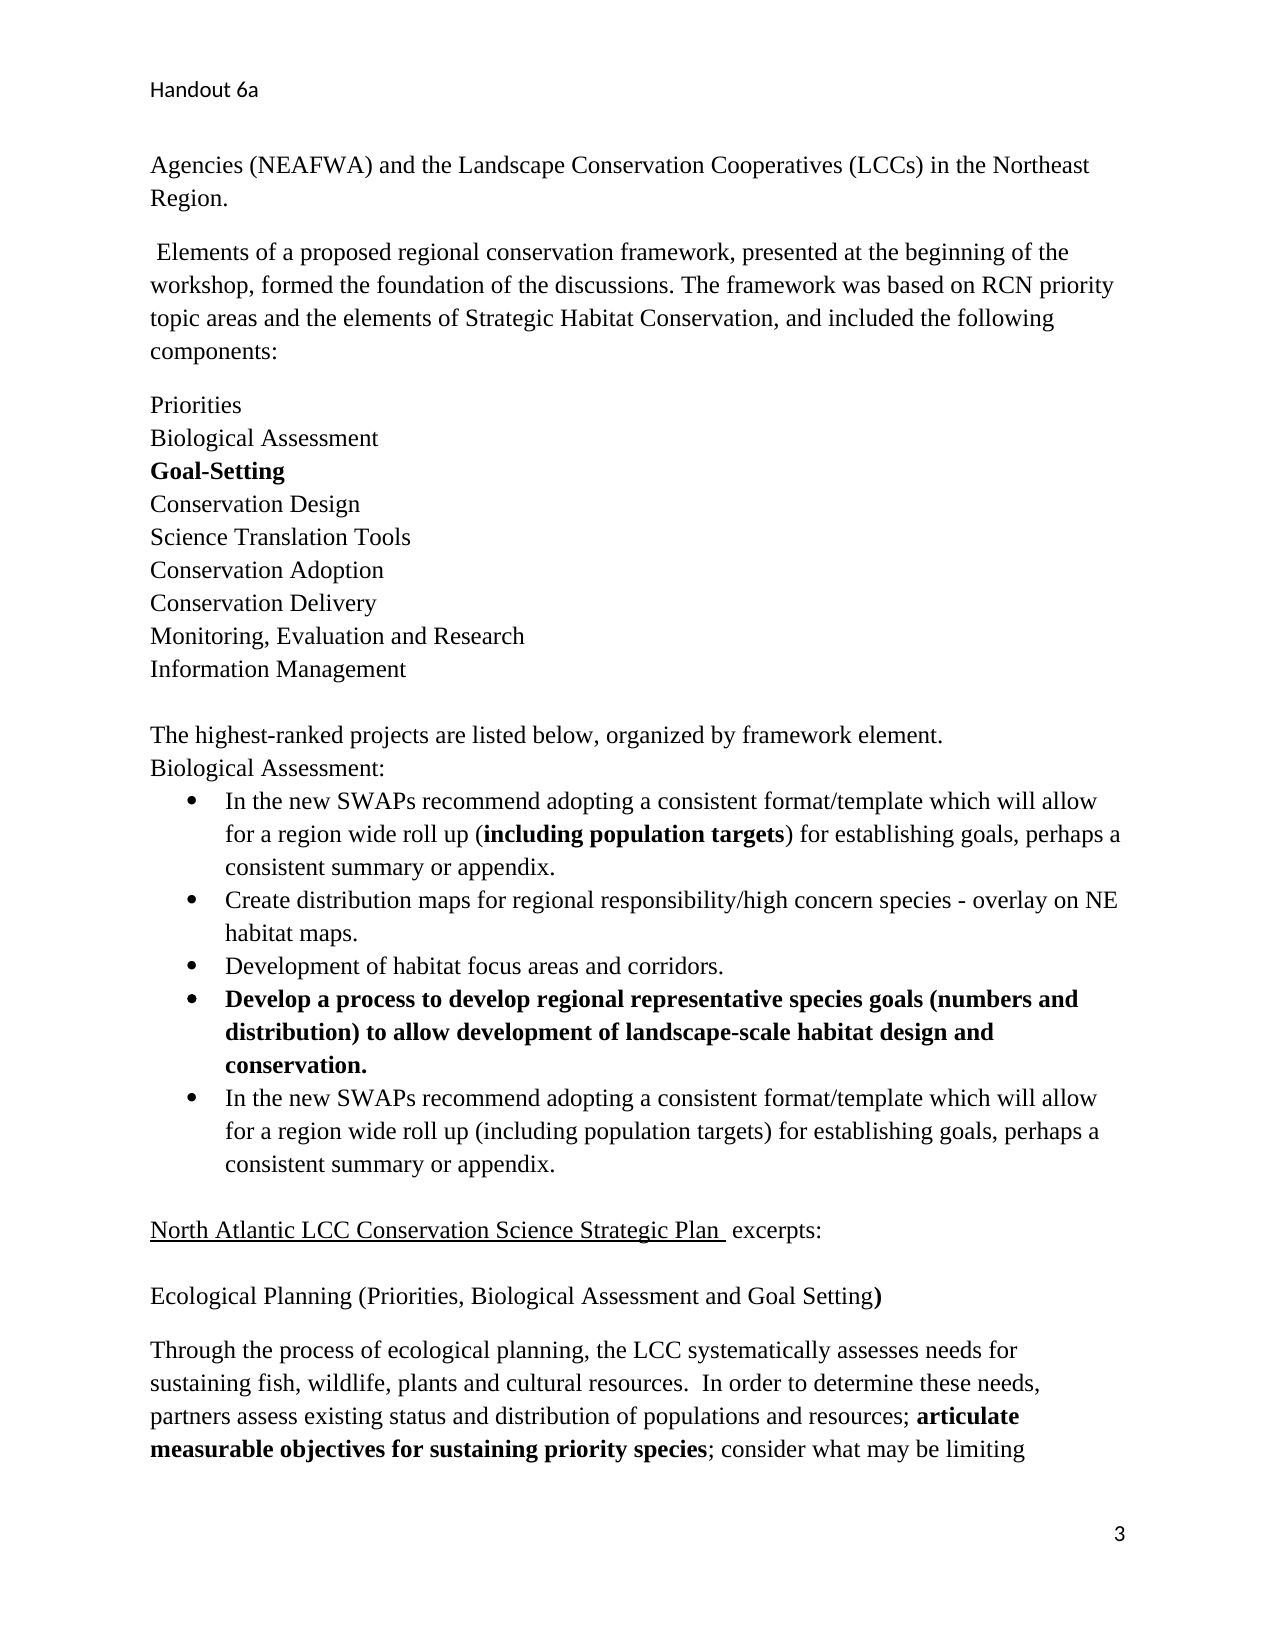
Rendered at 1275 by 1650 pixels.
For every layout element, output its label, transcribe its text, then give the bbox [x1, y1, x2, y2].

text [150, 150, 1125, 212]
text Monitoring, Evaluation and Research [150, 621, 1125, 650]
text North Atlantic LCC Conservation Science Strategic Plan excerpts: [150, 1215, 1125, 1244]
list Create distribution maps for regional responsibility/high concern species - overlay on NE habitat maps. [187, 885, 1125, 947]
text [150, 1335, 1125, 1463]
list In the new SWAPs recommend adopting a consistent format/template which will allow for a region wide roll up (including population targets) for establishing goals, perhaps a consistent summary or appendix. [187, 786, 1125, 881]
list Development of habitat focus areas and corridors. [187, 951, 1125, 980]
text Conservation Adoption [150, 555, 1125, 584]
text Goal-Setting [150, 456, 1125, 484]
text Ecological Planning (Priorities, Biological Assessment and Goal Setting) [150, 1281, 1125, 1310]
text Biological Assessment [150, 423, 1125, 452]
text The highest-ranked projects are listed below, organized by framework element. [150, 720, 1125, 749]
list In the new SWAPs recommend adopting a consistent format/template which will allow for a region wide roll up (including population targets) for establishing goals, perhaps a consistent summary or appendix. [187, 1083, 1125, 1178]
text Conservation Design [150, 489, 1125, 518]
text Biological Assessment: [150, 753, 1125, 782]
text Science Translation Tools [150, 522, 1125, 551]
text Conservation Delivery [150, 588, 1125, 617]
list Develop a process to develop regional representative species goals (numbers and distribution) to allow development of landscape-scale habitat design and conservation. [187, 984, 1125, 1079]
text Elements of a proposed regional conservation framework, presented at the beginning of the workshop, formed the foundation of the discussions. The framework was based on RCN priority topic areas and the elements of Strategic Habitat Conservation, and included the following components: [150, 237, 1125, 365]
text Priorities [150, 390, 1125, 418]
text Information Management [150, 654, 1125, 683]
